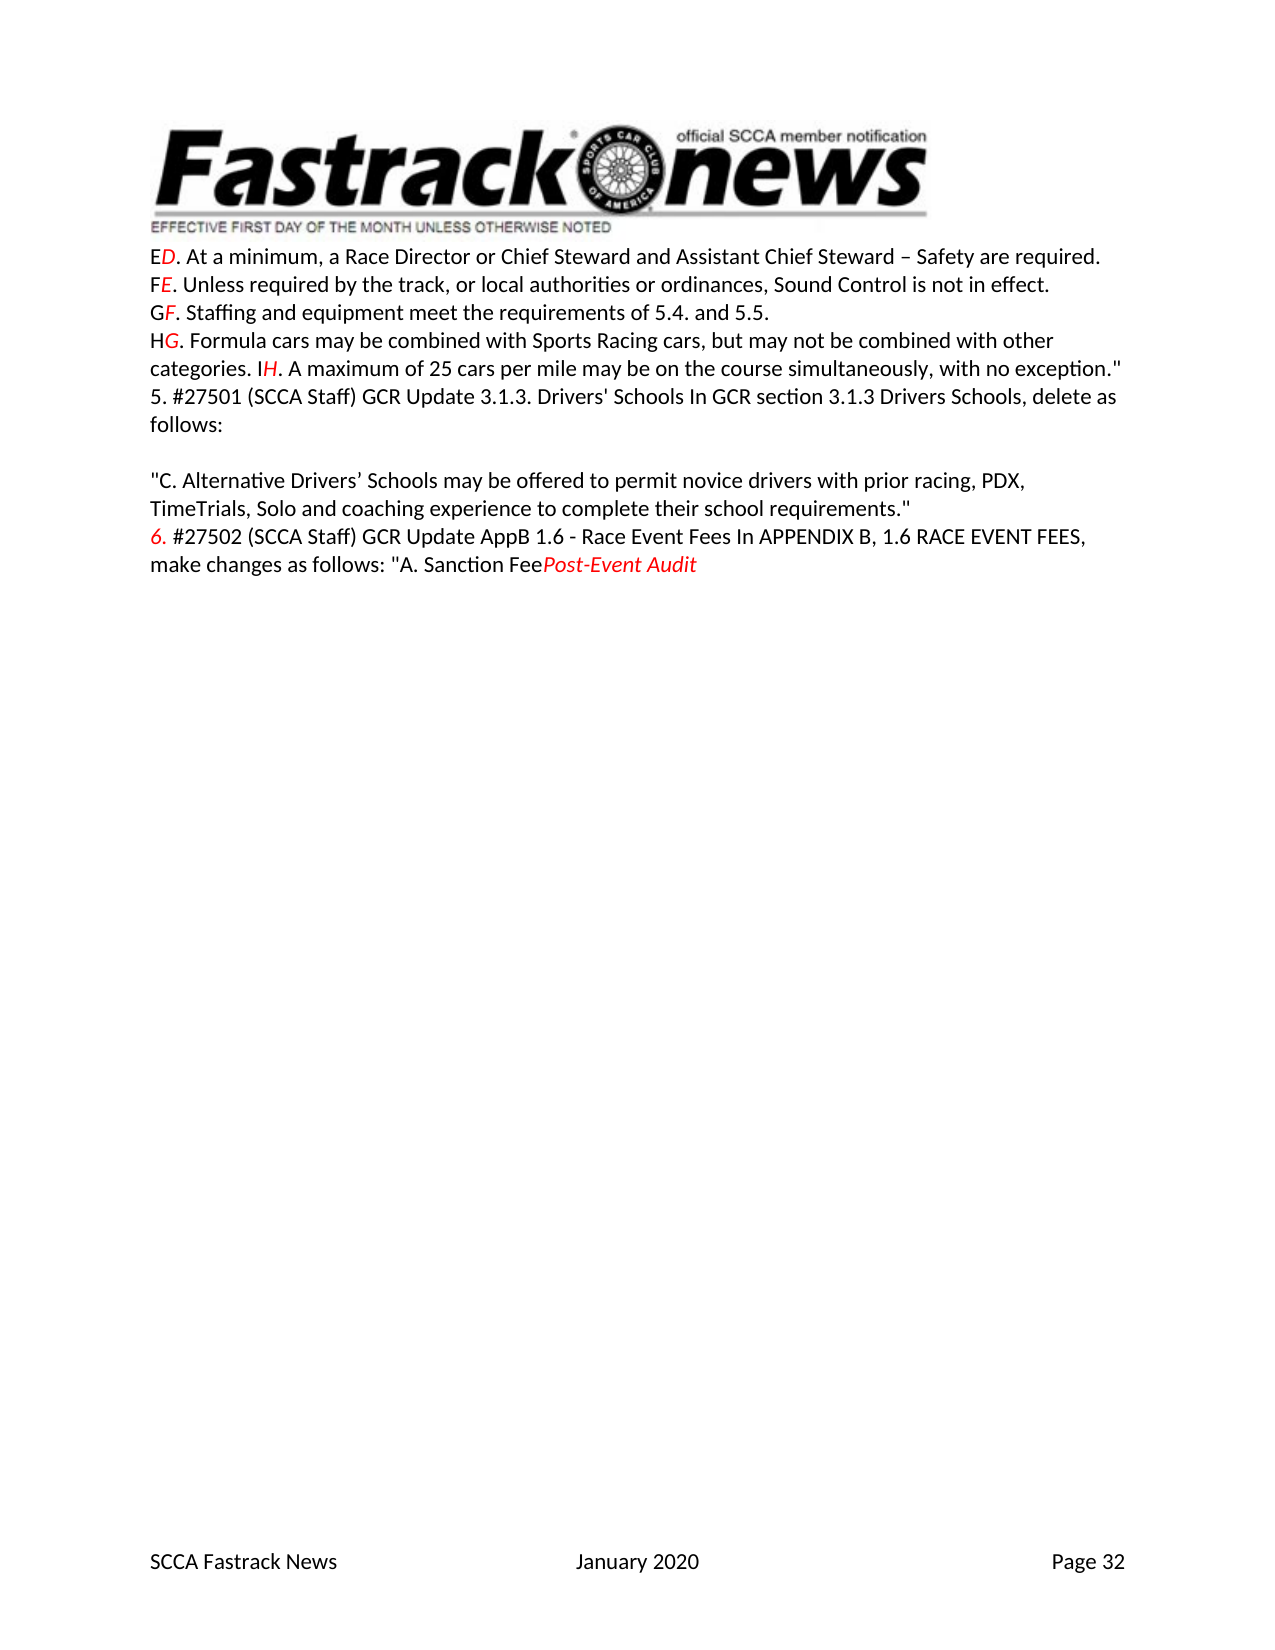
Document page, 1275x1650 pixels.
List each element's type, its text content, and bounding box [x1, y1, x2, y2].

text HG. Formula cars may be combined with Sports Racing cars, but may not be combined with other categories. IH. A maximum of 25 cars per mile may be on the course simultaneously, with no exception." [150, 326, 1125, 382]
text ED. At a minimum, a Race Director or Chief Steward and Assistant Chief Steward – Safety are required. FE. Unless required by the track, or local authorities or ordinances, Sound Control is not in effect. [150, 242, 1125, 298]
text 5. #27501 (SCCA Staff) GCR Update 3.1.3. Drivers' Schools In GCR section 3.1.3 Drivers Schools, delete as follows: [150, 382, 1125, 438]
text GF. Staffing and equipment meet the requirements of 5.4. and 5.5. [150, 298, 1125, 326]
picture [150, 120, 932, 242]
text 6. #27502 (SCCA Staff) GCR Update AppB 1.6 - Race Event Fees In APPENDIX B, 1.6 RACE EVENT FEES, make changes as follows: "A. Sanction FeePost-Event Audit [150, 522, 1125, 578]
text "C. Alternative Drivers’ Schools may be offered to permit novice drivers with prior racing, PDX, TimeTrials, Solo and coaching experience to complete their school requirements." [150, 466, 1125, 522]
